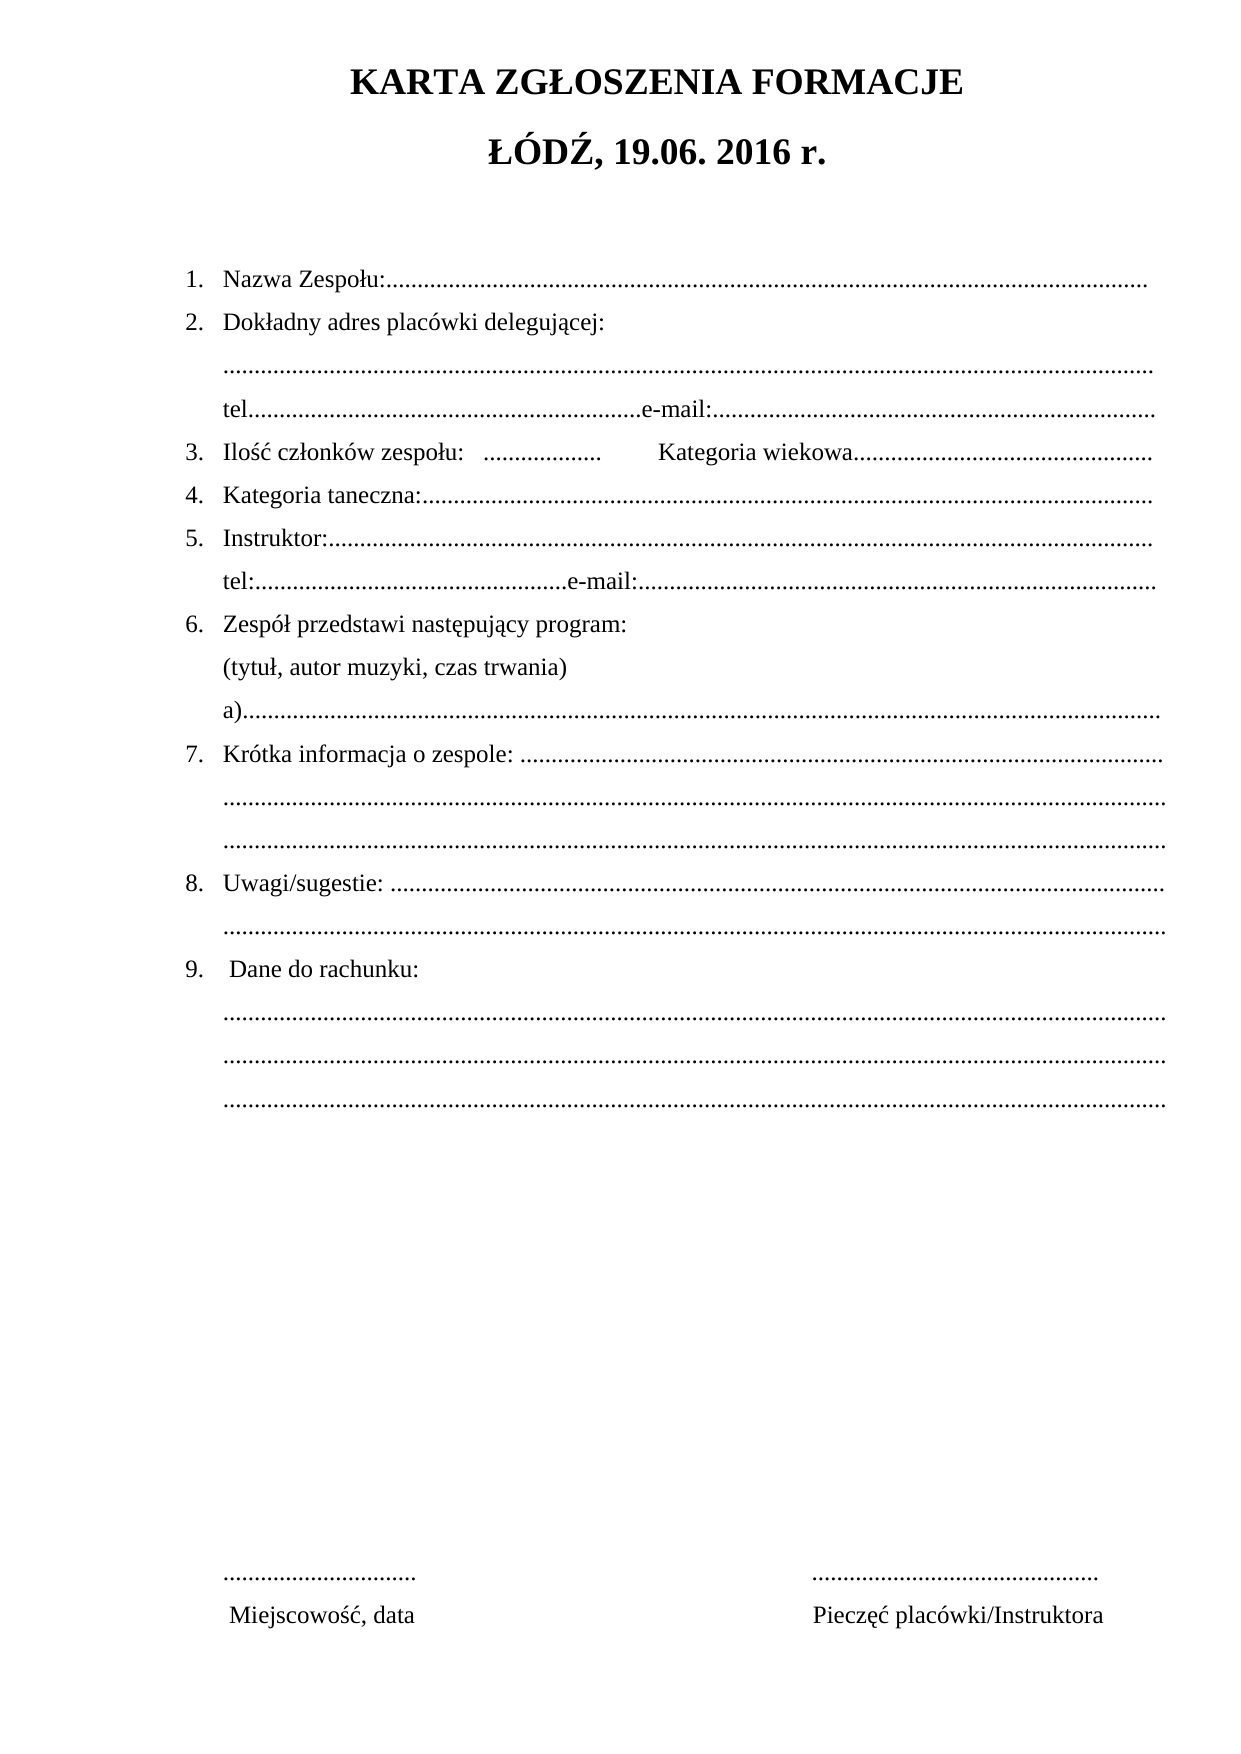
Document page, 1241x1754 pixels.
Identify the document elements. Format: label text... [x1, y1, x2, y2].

list tel:..................................................e-mail:................................................................................... [223, 566, 1167, 595]
list Dokładny adres placówki delegującej: [185, 307, 1167, 336]
list ..................................................................................................................................................... [223, 351, 1167, 379]
list ....................................................................................................................................................... [223, 825, 1167, 854]
list ....................................................................................................................................................... [223, 911, 1167, 940]
list Ilość członków zespołu: ................... Kategoria wiekowa................................................ [185, 437, 1167, 466]
list tel...............................................................e-mail:....................................................................... [223, 394, 1167, 422]
list Nazwa Zespołu:.......................................................................................................................... [185, 264, 1167, 293]
list Dane do rachunku: [185, 954, 1167, 983]
text KARTA ZGŁOSZENIA FORMACJE [148, 59, 1167, 102]
list Miejscowość, data Pieczęć placówki/Instruktora [223, 1600, 1167, 1629]
text ŁÓDŹ, 19.06. 2016 r. [148, 129, 1167, 173]
list a)................................................................................................................................................... [223, 696, 1167, 724]
list (tytuł, autor muzyki, czas trwania) [223, 652, 1167, 681]
list Krótka informacja o zespole: ....................................................................................................... [185, 739, 1167, 767]
list Instruktor:.................................................................................................................................... [185, 523, 1167, 552]
list Zespół przedstawi następujący program: [185, 609, 1167, 638]
list ....................................................................................................................................................... [223, 782, 1167, 811]
list ..................................................................................................................................................................................................................................................................................................................................................................................................................................................................... [223, 997, 1167, 1112]
list ............................... .............................................. [223, 1557, 1167, 1586]
list Kategoria taneczna:..................................................................................................................... [185, 480, 1167, 509]
list Uwagi/sugestie: ............................................................................................................................ [185, 868, 1167, 897]
